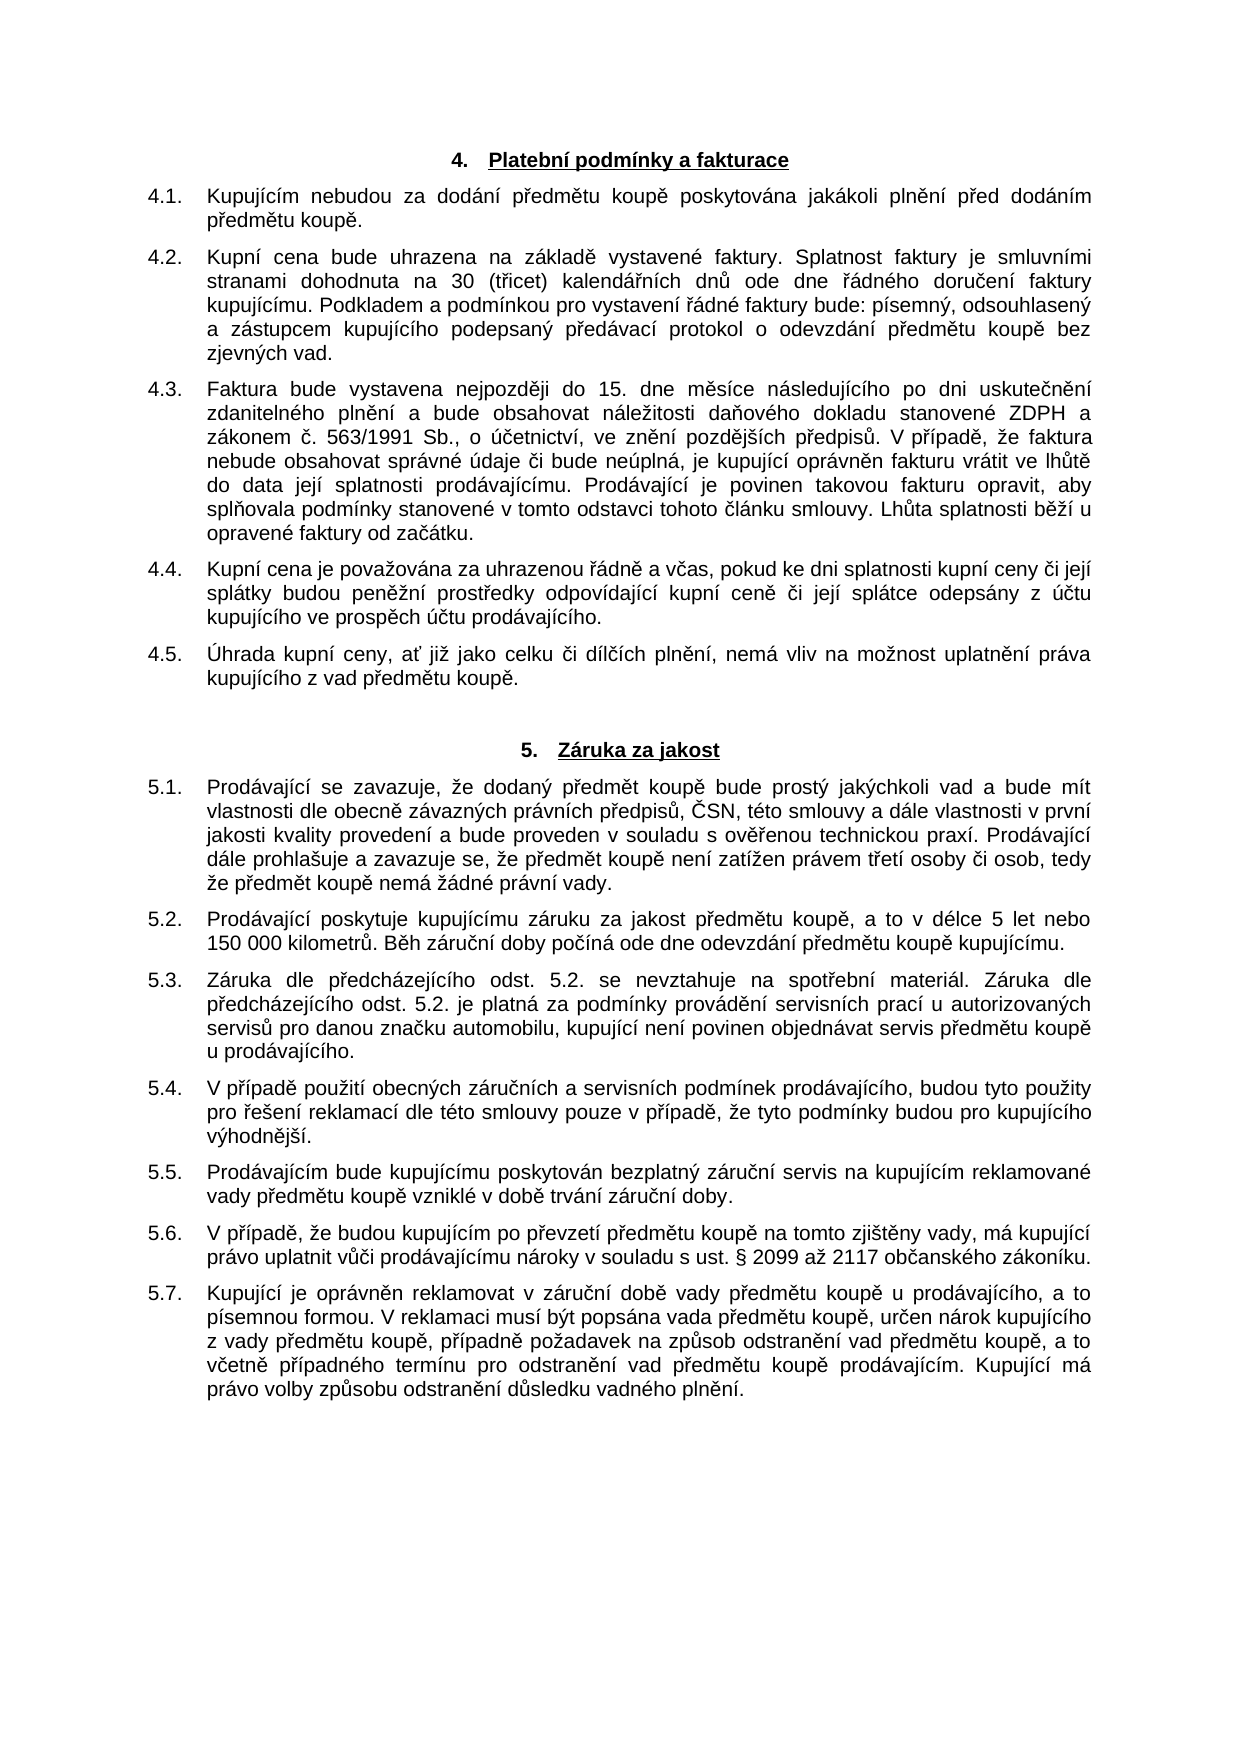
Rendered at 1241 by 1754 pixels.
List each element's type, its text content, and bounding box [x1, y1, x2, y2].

text V případě, že budou kupujícím po převzetí předmětu koupě na tomto zjištěny vady, má kupující právo uplatnit vůči prodávajícímu nároky v souladu s ust. § 2099 až 2117 občanského zákoníku. [148, 1221, 1093, 1268]
text Záruka dle předcházejícího odst. 5.2. se nevztahuje na spotřební materiál. Záruka dle předcházejícího odst. 5.2. je platná za podmínky provádění servisních prací u autorizovaných servisů pro danou značku automobilu, kupující není povinen objednávat servis předmětu koupě u prodávajícího. [148, 967, 1093, 1063]
text Prodávající poskytuje kupujícímu záruku za jakost předmětu koupě, a to v délce 5 let nebo 150 000 kilometrů. Běh záruční doby počíná ode dne odevzdání předmětu koupě kupujícímu. [148, 907, 1093, 955]
text Kupující je oprávněn reklamovat v záruční době vady předmětu koupě u prodávajícího, a to písemnou formou. V reklamaci musí být popsána vada předmětu koupě, určen nárok kupujícího z vady předmětu koupě, případně požadavek na způsob odstranění vad předmětu koupě, a to včetně případného termínu pro odstranění vad předmětu koupě prodávajícím. Kupující má právo volby způsobu odstranění důsledku vadného plnění. [148, 1281, 1093, 1401]
text Faktura bude vystavena nejpozději do 15. dne měsíce následujícího po dni uskutečnění zdanitelného plnění a bude obsahovat náležitosti daňového dokladu stanovené ZDPH a zákonem č. 563/1991 Sb., o účetnictví, ve znění pozdějších předpisů. V případě, že faktura nebude obsahovat správné údaje či bude neúplná, je kupující oprávněn fakturu vrátit ve lhůtě do data její splatnosti prodávajícímu. Prodávající je povinen takovou fakturu opravit, aby splňovala podmínky stanovené v tomto odstavci tohoto článku smlouvy. Lhůta splatnosti běží u opravené faktury od začátku. [148, 377, 1093, 544]
text Prodávajícím bude kupujícímu poskytován bezplatný záruční servis na kupujícím reklamované vady předmětu koupě vzniklé v době trvání záruční doby. [148, 1160, 1093, 1208]
text Úhrada kupní ceny, ať již jako celku či dílčích plnění, nemá vliv na možnost uplatnění práva kupujícího z vad předmětu koupě. [148, 641, 1093, 689]
text V případě použití obecných záručních a servisních podmínek prodávajícího, budou tyto použity pro řešení reklamací dle této smlouvy pouze v případě, že tyto podmínky budou pro kupujícího výhodnější. [148, 1076, 1093, 1148]
text Platební podmínky a fakturace [148, 148, 1093, 172]
text Kupní cena je považována za uhrazenou řádně a včas, pokud ke dni splatnosti kupní ceny či její splátky budou peněžní prostředky odpovídající kupní ceně či její splátce odepsány z účtu kupujícího ve prospěch účtu prodávajícího. [148, 557, 1093, 629]
text Prodávající se zavazuje, že dodaný předmět koupě bude prostý jakýchkoli vad a bude mít vlastnosti dle obecně závazných právních předpisů, ČSN, této smlouvy a dále vlastnosti v první jakosti kvality provedení a bude proveden v souladu s ověřenou technickou praxí. Prodávající dále prohlašuje a zavazuje se, že předmět koupě není zatížen právem třetí osoby či osob, tedy že předmět koupě nemá žádné právní vady. [148, 775, 1093, 894]
text Záruka za jakost [148, 738, 1093, 762]
text Kupní cena bude uhrazena na základě vystavené faktury. Splatnost faktury je smluvními stranami dohodnuta na 30 (třicet) kalendářních dnů ode dne řádného doručení faktury kupujícímu. Podkladem a podmínkou pro vystavení řádné faktury bude: písemný, odsouhlasený a zástupcem kupujícího podepsaný předávací protokol o odevzdání předmětu koupě bez zjevných vad. [148, 244, 1093, 364]
text Kupujícím nebudou za dodání předmětu koupě poskytována jakákoli plnění před dodáním předmětu koupě. [148, 184, 1093, 232]
